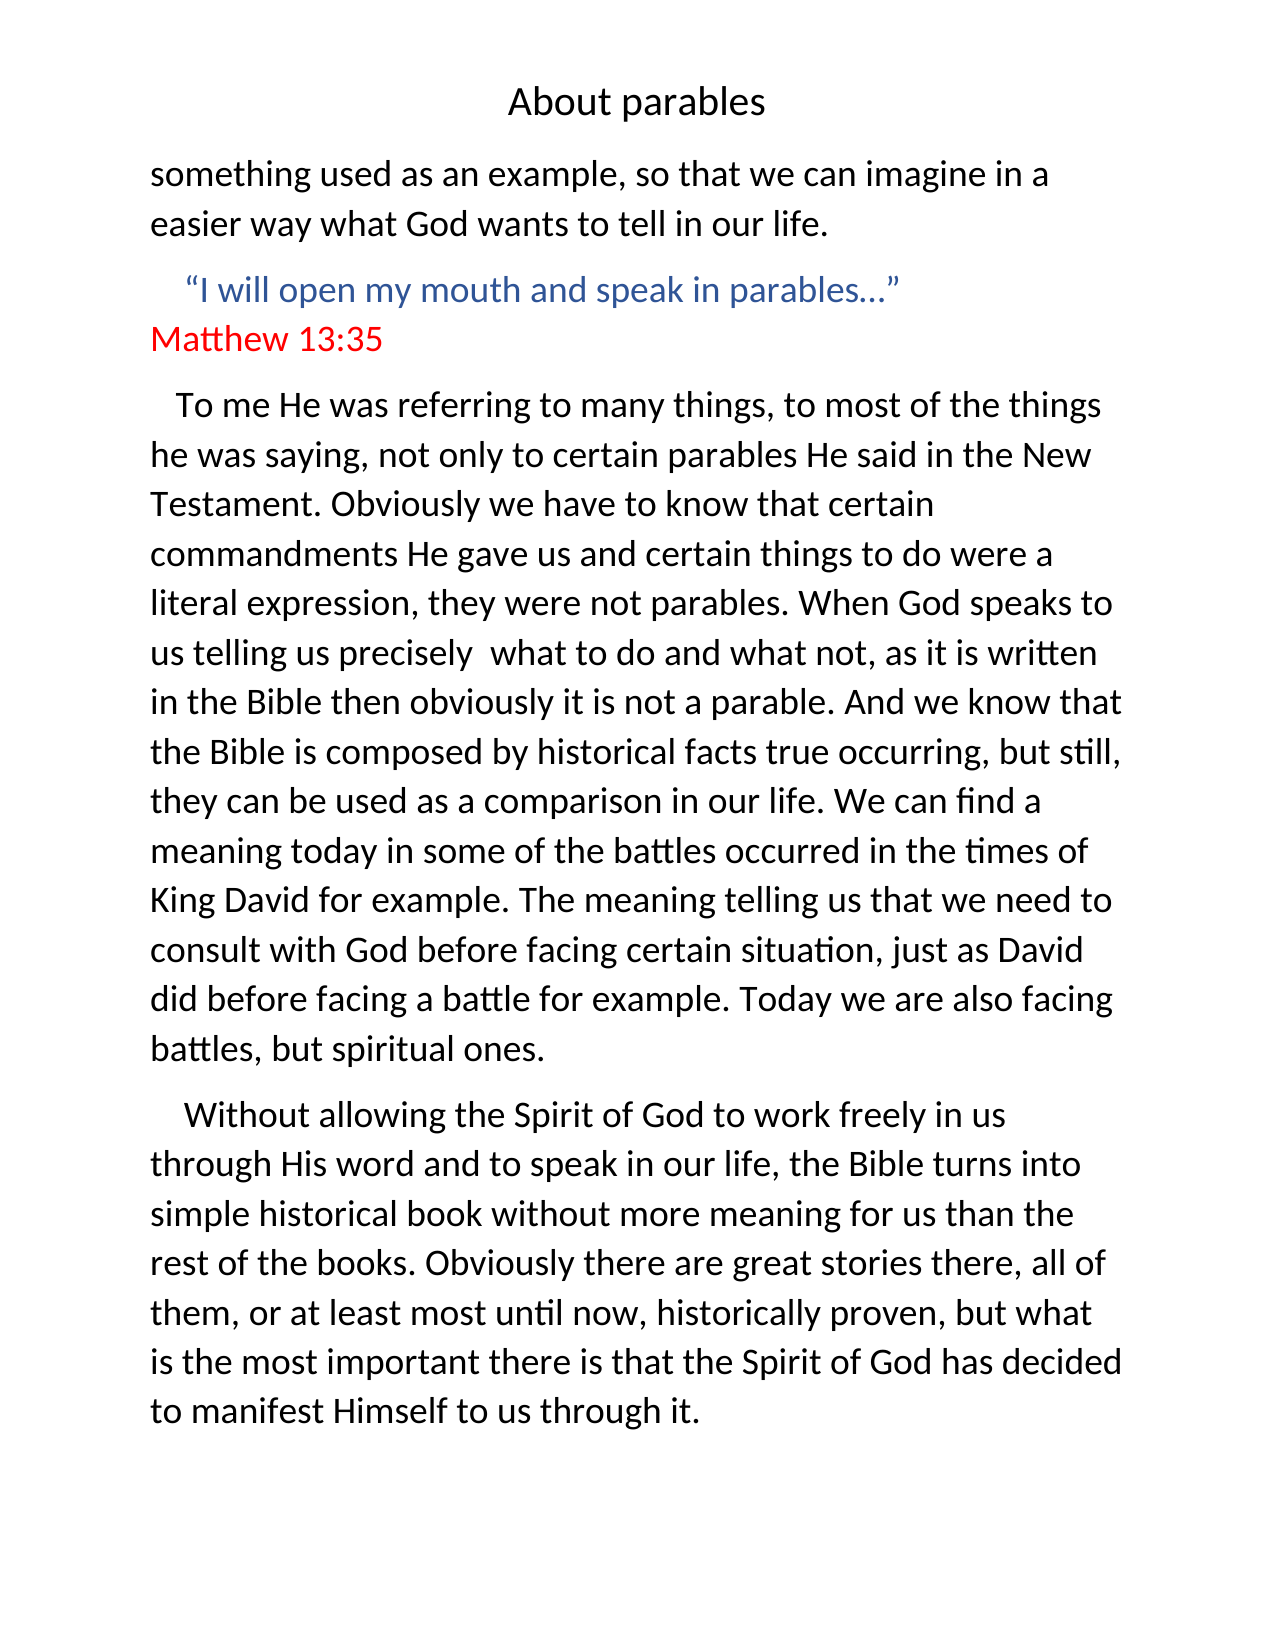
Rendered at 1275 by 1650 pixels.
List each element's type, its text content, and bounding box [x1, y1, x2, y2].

text “I will open my mouth and speak in parables…” Matthew 13:35 [150, 266, 1125, 361]
text To me He was referring to many things, to most of the things he was saying, not only to certain parables He said in the New Testament. Obviously we have to know that certain commandments He gave us and certain things to do were a literal expression, they were not parables. When God speaks to us telling us precisely what to do and what not, as it is written in the Bible then obviously it is not a parable. And we know that the Bible is composed by historical facts true occurring, but still, they can be used as a comparison in our life. We can find a meaning today in some of the battles occurred in the times of King David for example. The meaning telling us that we need to consult with God before facing certain situation, just as David did before facing a battle for example. Today we are also facing battles, but spiritual ones. [150, 381, 1125, 1070]
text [150, 150, 1125, 245]
text Without allowing the Spirit of God to work freely in us through His word and to speak in our life, the Bible turns into simple historical book without more meaning for us than the rest of the books. Obviously there are great stories there, all of them, or at least most until now, historically proven, but what is the most important there is that the Spirit of God has decided to manifest Himself to us through it. [150, 1091, 1125, 1433]
